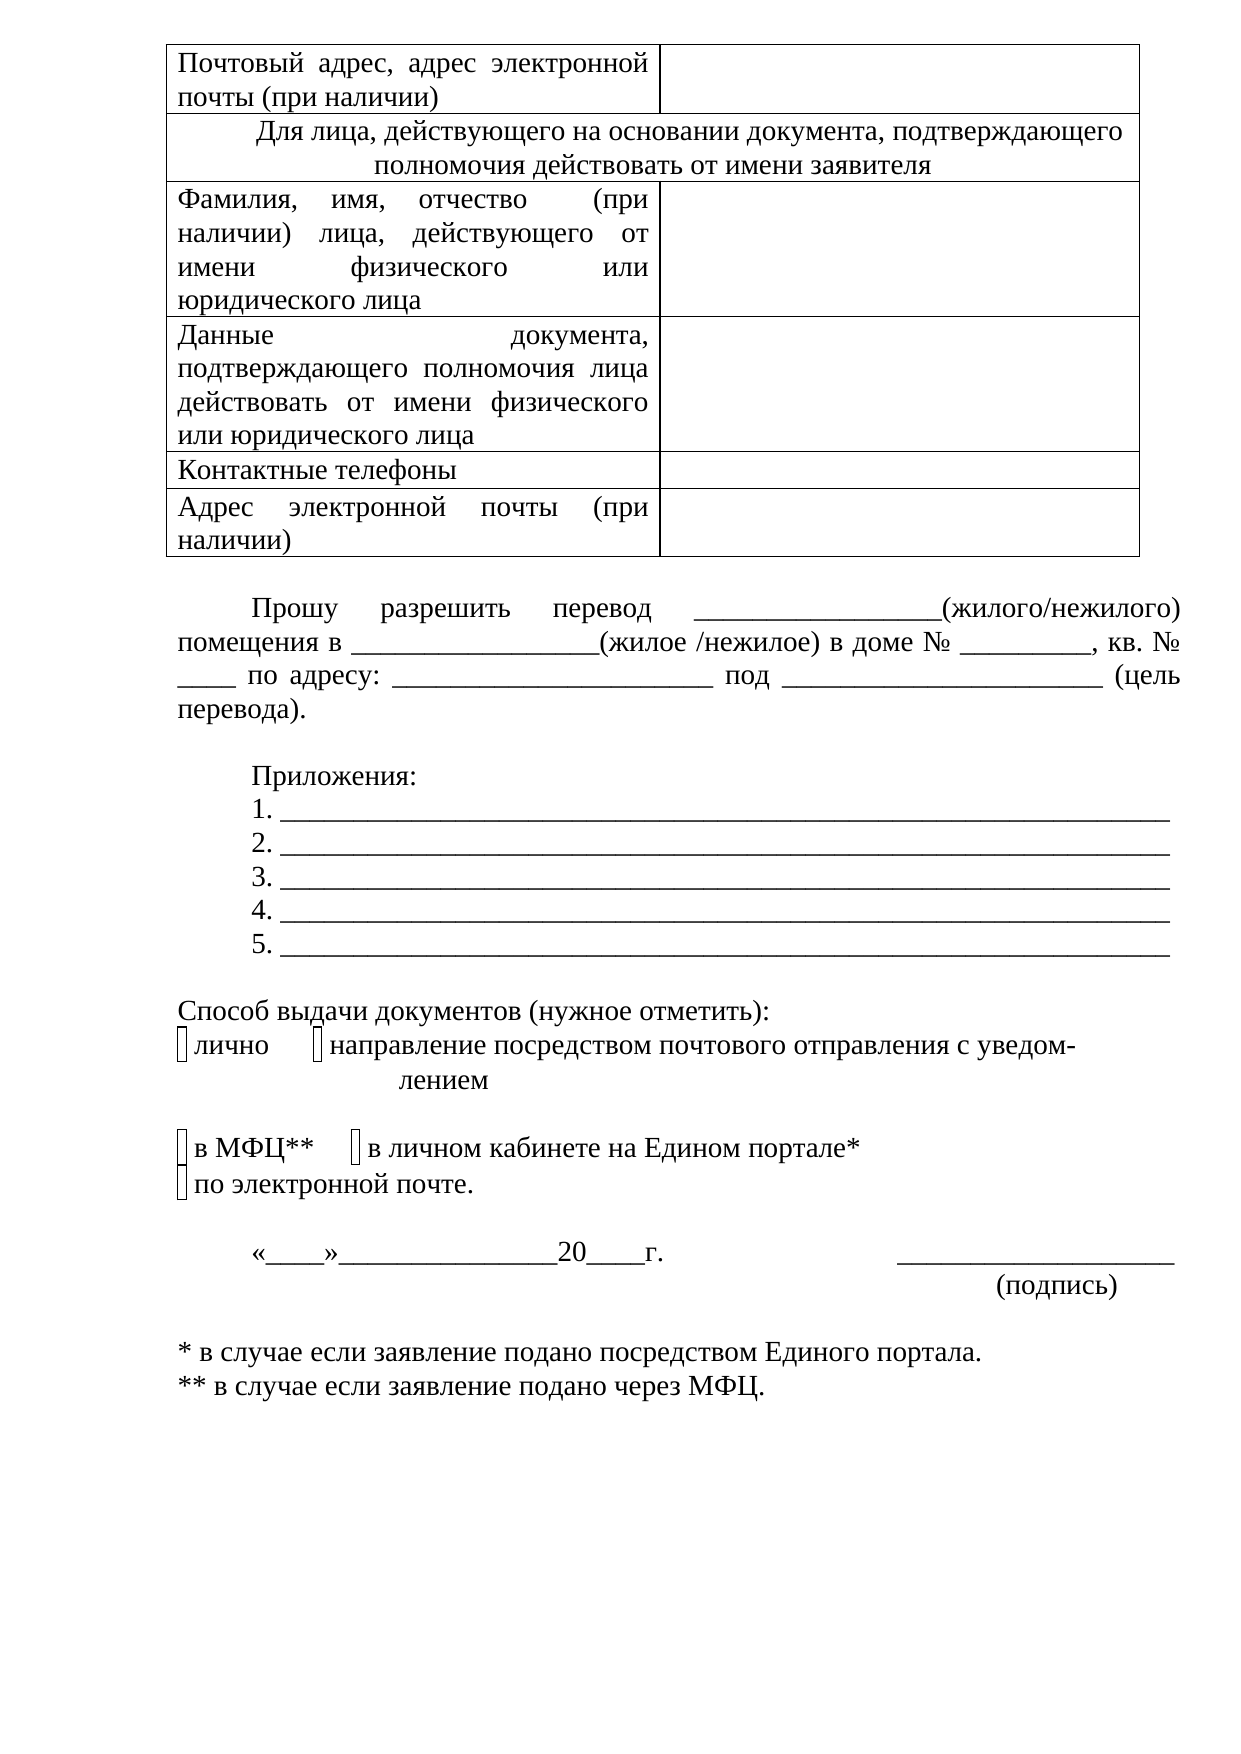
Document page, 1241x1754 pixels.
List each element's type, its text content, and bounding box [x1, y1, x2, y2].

table_cell [661, 489, 1139, 556]
text * в случае если заявление подано посредством Единого портала. [177, 1334, 1181, 1368]
table_cell Фамилия, имя, отчество (при наличии) лица, действующего от имени физического или юридического лица [167, 182, 659, 316]
text ⁯ в МФЦ** ⁯ в личном кабинете на Едином портале* [187, 1129, 351, 1165]
table_cell Адрес электронной почты (при наличии) [167, 489, 659, 556]
text Способ выдачи документов (нужное отметить): [177, 993, 1181, 1026]
table_cell [661, 45, 1139, 112]
text ⁯ лично ⁯ направление посредством почтового отправления с уведом- [322, 1026, 1181, 1062]
table_cell [661, 317, 1139, 451]
text 4. _____________________________________________________________ [177, 892, 1181, 926]
table_cell Контактные телефоны [167, 452, 659, 488]
text лением [177, 1062, 1181, 1096]
text ⁯ лично ⁯ направление посредством почтового отправления с уведом- [187, 1026, 313, 1062]
table_cell Почтовый адрес, адрес электронной почты (при наличии) [167, 45, 659, 112]
text Приложения: [177, 758, 1181, 792]
table_cell Данные документа, подтверждающего полномочия лица действовать от имени физического или юридического лица [167, 317, 659, 451]
text ⁯ по электронной почте. [187, 1165, 1181, 1200]
table_cell [661, 452, 1139, 488]
text ** в случае если заявление подано через МФЦ. [177, 1368, 1181, 1402]
text ⁯ в МФЦ** ⁯ в личном кабинете на Едином портале* [360, 1129, 1181, 1165]
table_cell [661, 182, 1139, 316]
text Прошу разрешить перевод _________________(жилого/нежилого) помещения в _________________(жилое /нежилое) в доме № _________, кв. № ____ по адресу: ______________________ под ______________________ (цель перевода). [177, 590, 1181, 724]
table_cell Для лица, действующего на основании документа, подтверждающего полномочия действовать от имени заявителя [167, 114, 1139, 181]
text «____»_______________20____г. ___________________ [177, 1234, 1181, 1267]
text (подпись) [177, 1267, 1181, 1301]
text 1. _____________________________________________________________ [177, 792, 1181, 825]
text 5. _____________________________________________________________ [177, 926, 1181, 959]
text 3. _____________________________________________________________ [177, 859, 1181, 892]
text 2. _____________________________________________________________ [177, 825, 1181, 859]
